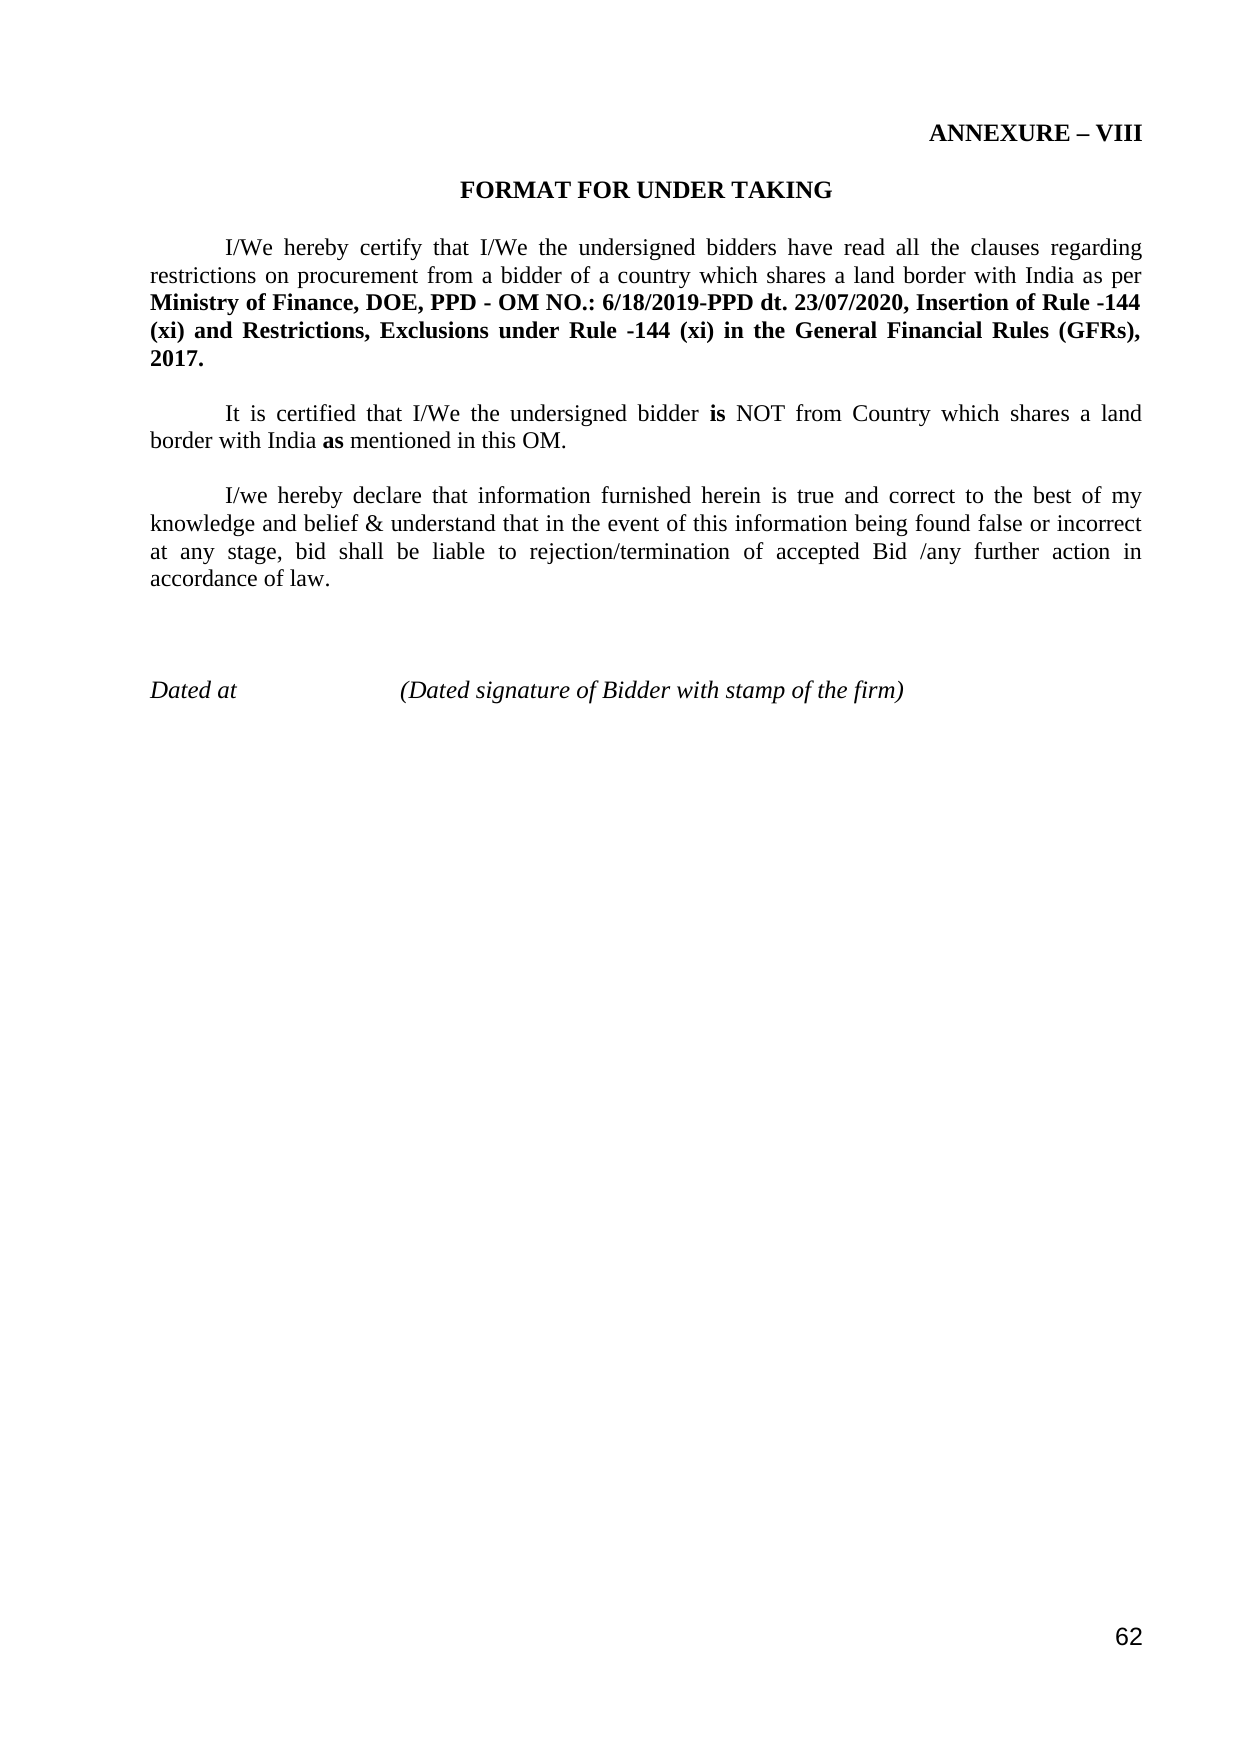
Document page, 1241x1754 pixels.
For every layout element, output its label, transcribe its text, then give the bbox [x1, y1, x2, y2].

subtitle ANNEXURE – VIII [150, 118, 1143, 147]
text Dated at (Dated signature of Bidder with stamp of the firm) [150, 675, 1143, 703]
subtitle FORMAT FOR UNDER TAKING [150, 176, 1143, 204]
text I/We hereby certify that I/We the undersigned bidders have read all the clauses regarding restrictions on procurement from a bidder of a country which shares a land border with India as per Ministry of Finance, DOE, PPD - OM NO.: 6/18/2019-PPD dt. 23/07/2020, Insertion of Rule -144 (xi) and Restrictions, Exclusions under Rule -144 (xi) in the General Financial Rules (GFRs), 2017. [150, 233, 1143, 371]
text I/we hereby declare that information furnished herein is true and correct to the best of my knowledge and belief & understand that in the event of this information being found false or incorrect at any stage, bid shall be liable to rejection/termination of accepted Bid /any further action in accordance of law. [150, 482, 1143, 592]
text It is certified that I/We the undersigned bidder is NOT from Country which shares a land border with India as mentioned in this OM. [150, 399, 1143, 454]
